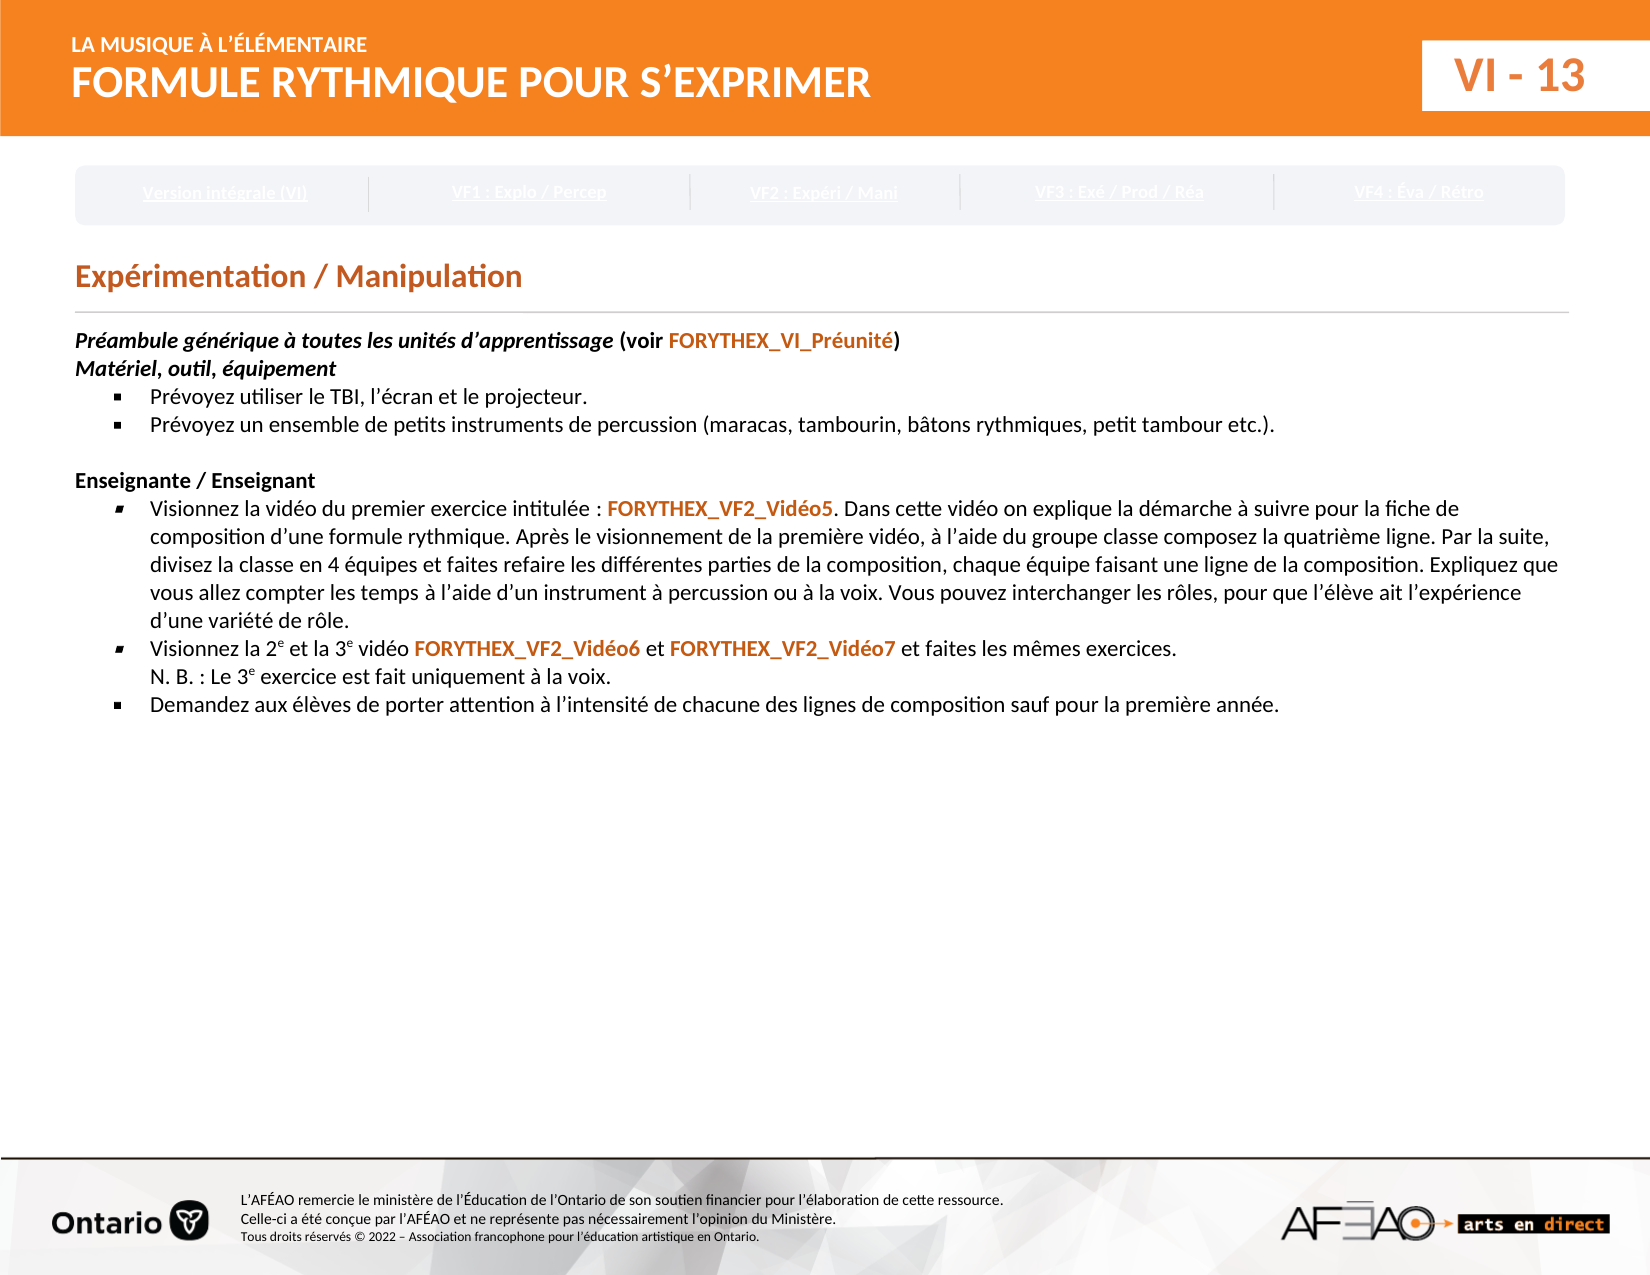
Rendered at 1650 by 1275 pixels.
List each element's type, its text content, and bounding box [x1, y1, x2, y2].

list Prévoyez un ensemble de petits instruments de percussion (maracas, tambourin, bâtons rythmiques, petit tambour etc.). [112, 410, 1575, 438]
text Enseignante / Enseignant [75, 466, 1575, 494]
list Demandez aux élèves de porter attention à l’intensité de chacune des lignes de composition sauf pour la première année. [112, 691, 1575, 718]
list Visionnez la vidéo du premier exercice intitulée : FORYTHEX_VF2_Vidéo5. Dans cette vidéo on explique la démarche à suivre pour la fiche de composition d’une formule rythmique. Après le visionnement de la première vidéo, à l’aide du groupe classe composez la quatrième ligne. Par la suite, divisez la classe en 4 équipes et faites refaire les différentes parties de la composition, chaque équipe faisant une ligne de la composition. Expliquez que vous allez compter les temps à l’aide d’un instrument à percussion ou à la voix. Vous pouvez interchanger les rôles, pour que l’élève ait l’expérience d’une variété de rôle. [112, 494, 1575, 634]
picture [0, 0, 1650, 1275]
list Prévoyez utiliser le TBI, l’écran et le projecteur. [112, 382, 1575, 410]
text Matériel, outil, équipement [75, 354, 1575, 382]
list N. B. : Le 3e exercice est fait uniquement à la voix. [150, 662, 1575, 691]
text Préambule générique à toutes les unités d’apprentissage (voir FORYTHEX_VI_Préunité) [75, 326, 1575, 354]
list Visionnez la 2e et la 3e vidéo FORYTHEX_VF2_Vidéo6 et FORYTHEX_VF2_Vidéo7 et faites les mêmes exercices. [112, 634, 1575, 662]
text Expérimentation / Manipulation [75, 255, 1575, 296]
